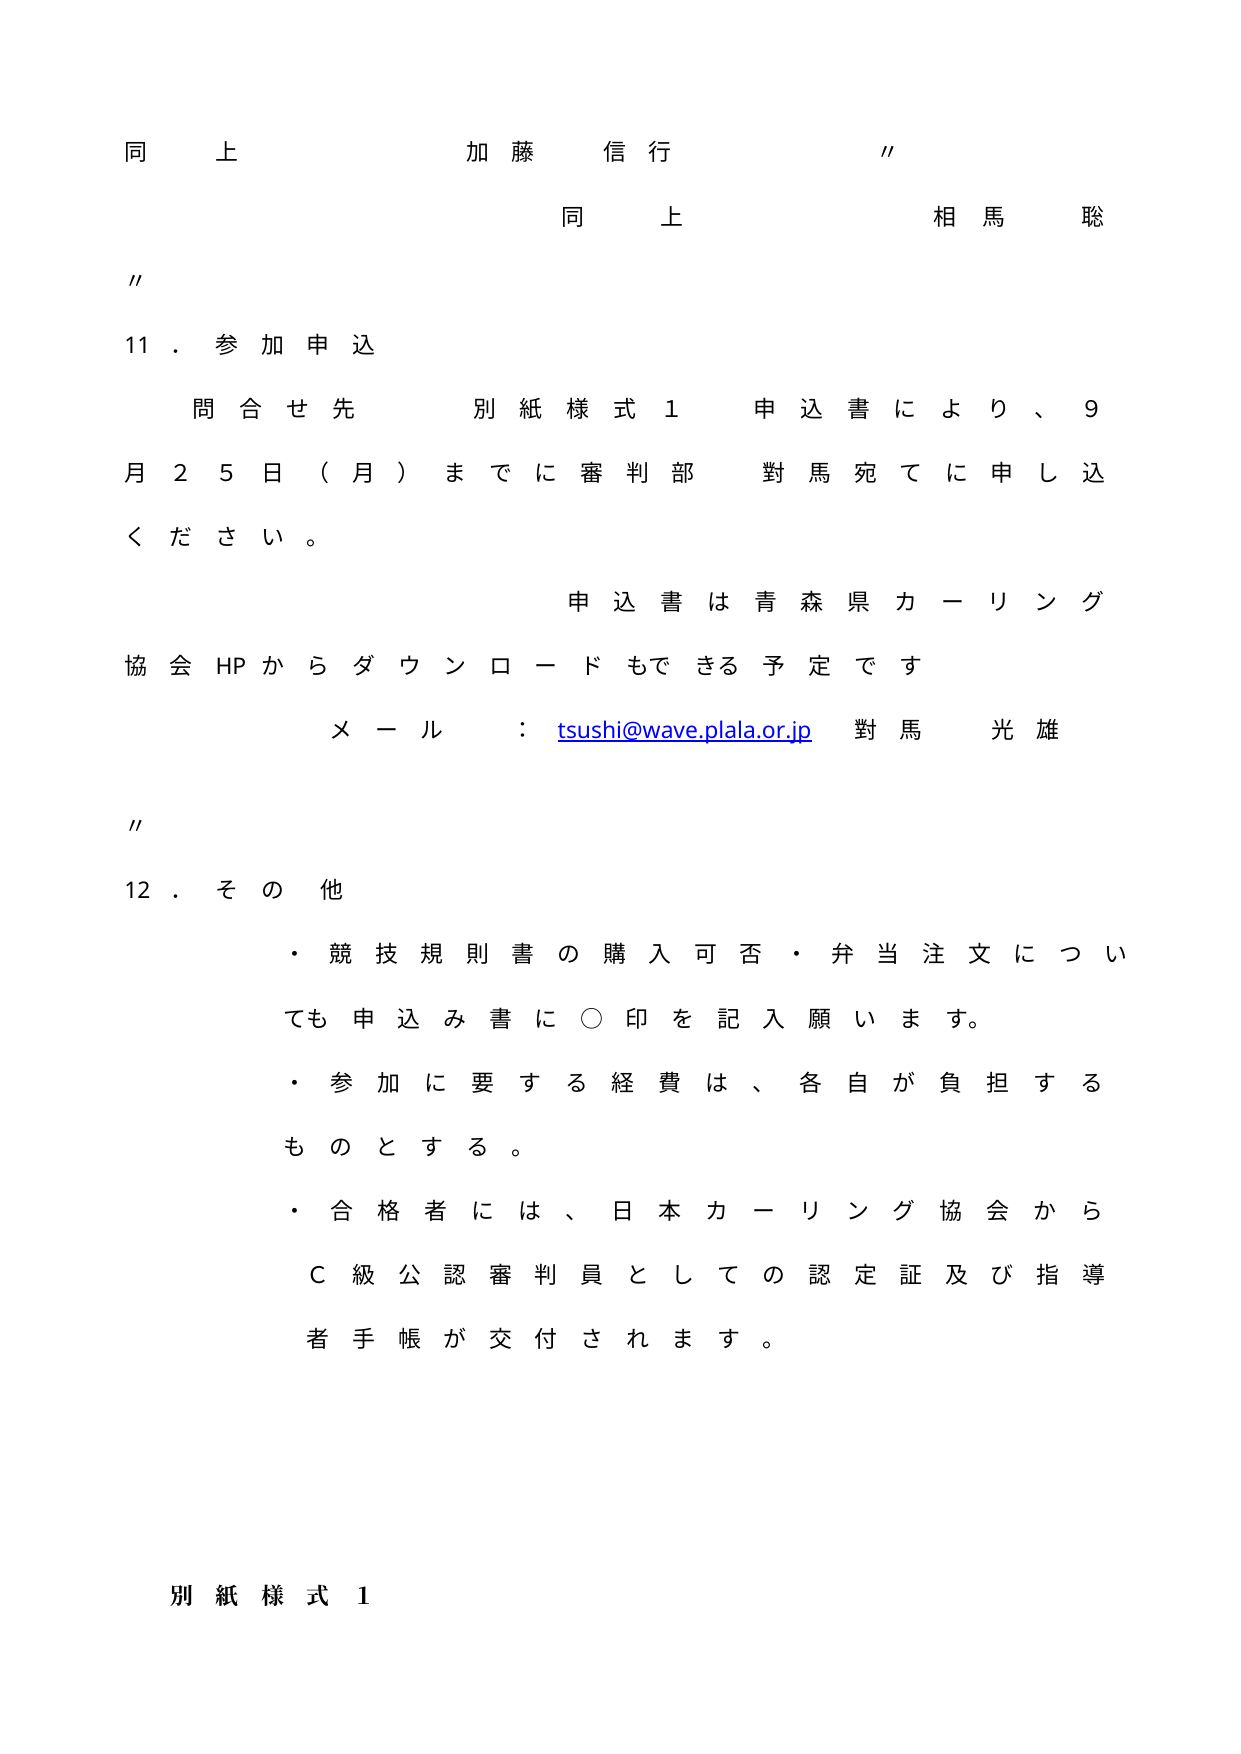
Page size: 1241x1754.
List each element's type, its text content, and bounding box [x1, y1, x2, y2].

text ・参加に要する経費は、各自が負担するものとする。 [266, 1049, 1128, 1177]
text 申込書は青森県カーリング協会HPからダウンロードもできる予定です [124, 568, 1128, 696]
text ・競技規則書の購入可否・弁当注文についても申込み書に○印を記入願います。 [266, 921, 1128, 1049]
text 別紙様式１ [124, 1562, 1128, 1627]
text 同 上 加藤 信行 〃 [124, 119, 1128, 183]
text 11．参加申込 [124, 311, 1128, 375]
text 同 上 相馬 聡 〃 [124, 183, 1128, 311]
text ・合格者には、日本カーリング協会からＣ級公認審判員としての認定証及び指導者手帳が交付されます。 [266, 1177, 1128, 1370]
text メール ：tsushi@wave.plala.or.jp 對馬 光雄 [124, 696, 1128, 760]
text 問合せ先 別紙様式１ 申込書により、９月２５日（月）までに審判部 對馬宛てに申し込ください。 [124, 375, 1128, 568]
text 〃 [124, 760, 1128, 857]
text 12．その他 [124, 857, 1128, 921]
